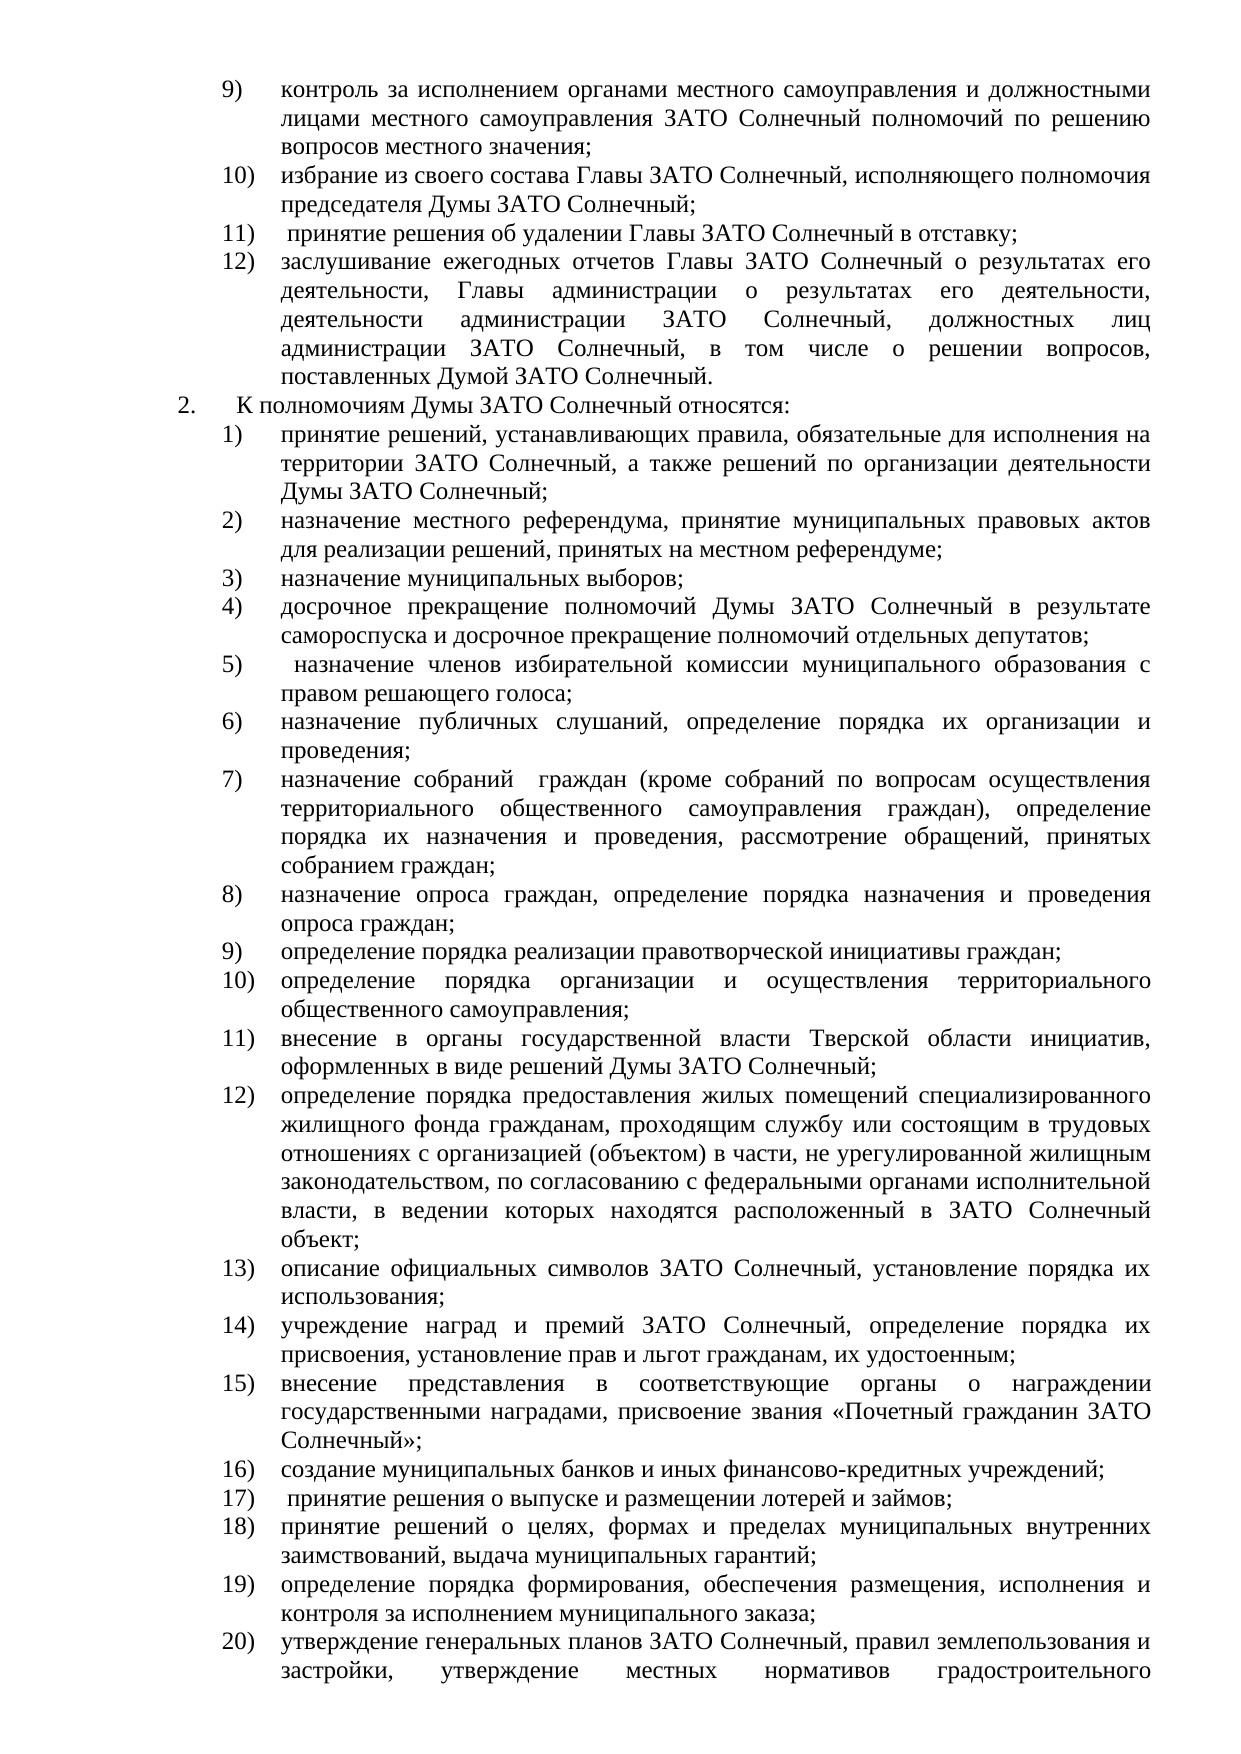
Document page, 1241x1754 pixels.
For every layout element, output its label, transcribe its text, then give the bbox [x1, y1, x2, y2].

list назначение собраний граждан (кроме собраний по вопросам осуществления территориального общественного самоуправления граждан), определение порядка их назначения и проведения, рассмотрение обращений, принятых собранием граждан; [222, 764, 1152, 879]
list избрание из своего состава Главы ЗАТО Солнечный, исполняющего полномочия председателя Думы ЗАТО Солнечный; [222, 160, 1152, 218]
list принятие решения о выпуске и размещении лотерей и займов; [222, 1483, 1152, 1511]
list принятие решений о целях, формах и пределах муниципальных внутренних заимствований, выдача муниципальных гарантий; [222, 1511, 1152, 1569]
list назначение членов избирательной комиссии муниципального образования с правом решающего голоса; [222, 649, 1152, 706]
list досрочное прекращение полномочий Думы ЗАТО Солнечный в результате самороспуска и досрочное прекращение полномочий отдельных депутатов; [222, 591, 1152, 649]
list определение порядка предоставления жилых помещений специализированного жилищного фонда гражданам, проходящим службу или состоящим в трудовых отношениях с организацией (объектом) в части, не урегулированной жилищным законодательством, по согласованию с федеральными органами исполнительной власти, в ведении которых находятся расположенный в ЗАТО Солнечный объект; [222, 1080, 1152, 1253]
list определение порядка организации и осуществления территориального общественного самоуправления; [222, 965, 1152, 1023]
list внесение представления в соответствующие органы о награждении государственными наградами, присвоение звания «Почетный гражданин ЗАТО Солнечный»; [222, 1368, 1152, 1454]
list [222, 1626, 1152, 1684]
list К полномочиям Думы ЗАТО Солнечный относятся: [177, 390, 1152, 419]
list создание муниципальных банков и иных финансово-кредитных учреждений; [222, 1454, 1152, 1483]
list внесение в органы государственной власти Тверской области инициатив, оформленных в виде решений Думы ЗАТО Солнечный; [222, 1023, 1152, 1080]
list принятие решения об удалении Главы ЗАТО Солнечный в отставку; [222, 218, 1152, 246]
list принятие решений, устанавливающих правила, обязательные для исполнения на территории ЗАТО Солнечный, а также решений по организации деятельности Думы ЗАТО Солнечный; [222, 419, 1152, 505]
list описание официальных символов ЗАТО Солнечный, установление порядка их использования; [222, 1253, 1152, 1310]
list назначение опроса граждан, определение порядка назначения и проведения опроса граждан; [222, 879, 1152, 936]
list назначение публичных слушаний, определение порядка их организации и проведения; [222, 706, 1152, 764]
list учреждение наград и премий ЗАТО Солнечный, определение порядка их присвоения, установление прав и льгот гражданам, их удостоенным; [222, 1310, 1152, 1368]
list назначение муниципальных выборов; [222, 563, 1152, 591]
list назначение местного референдума, принятие муниципальных правовых актов для реализации решений, принятых на местном референдуме; [222, 505, 1152, 563]
list заслушивание ежегодных отчетов Главы ЗАТО Солнечный о результатах его деятельности, Главы администрации о результатах его деятельности, деятельности администрации ЗАТО Солнечный, должностных лиц администрации ЗАТО Солнечный, в том числе о решении вопросов, поставленных Думой ЗАТО Солнечный. [222, 246, 1152, 390]
list определение порядка формирования, обеспечения размещения, исполнения и контроля за исполнением муниципального заказа; [222, 1569, 1152, 1626]
list определение порядка реализации правотворческой инициативы граждан; [222, 936, 1152, 965]
list контроль за исполнением органами местного самоуправления и должностными лицами местного самоуправления ЗАТО Солнечный полномочий по решению вопросов местного значения; [222, 74, 1152, 160]
